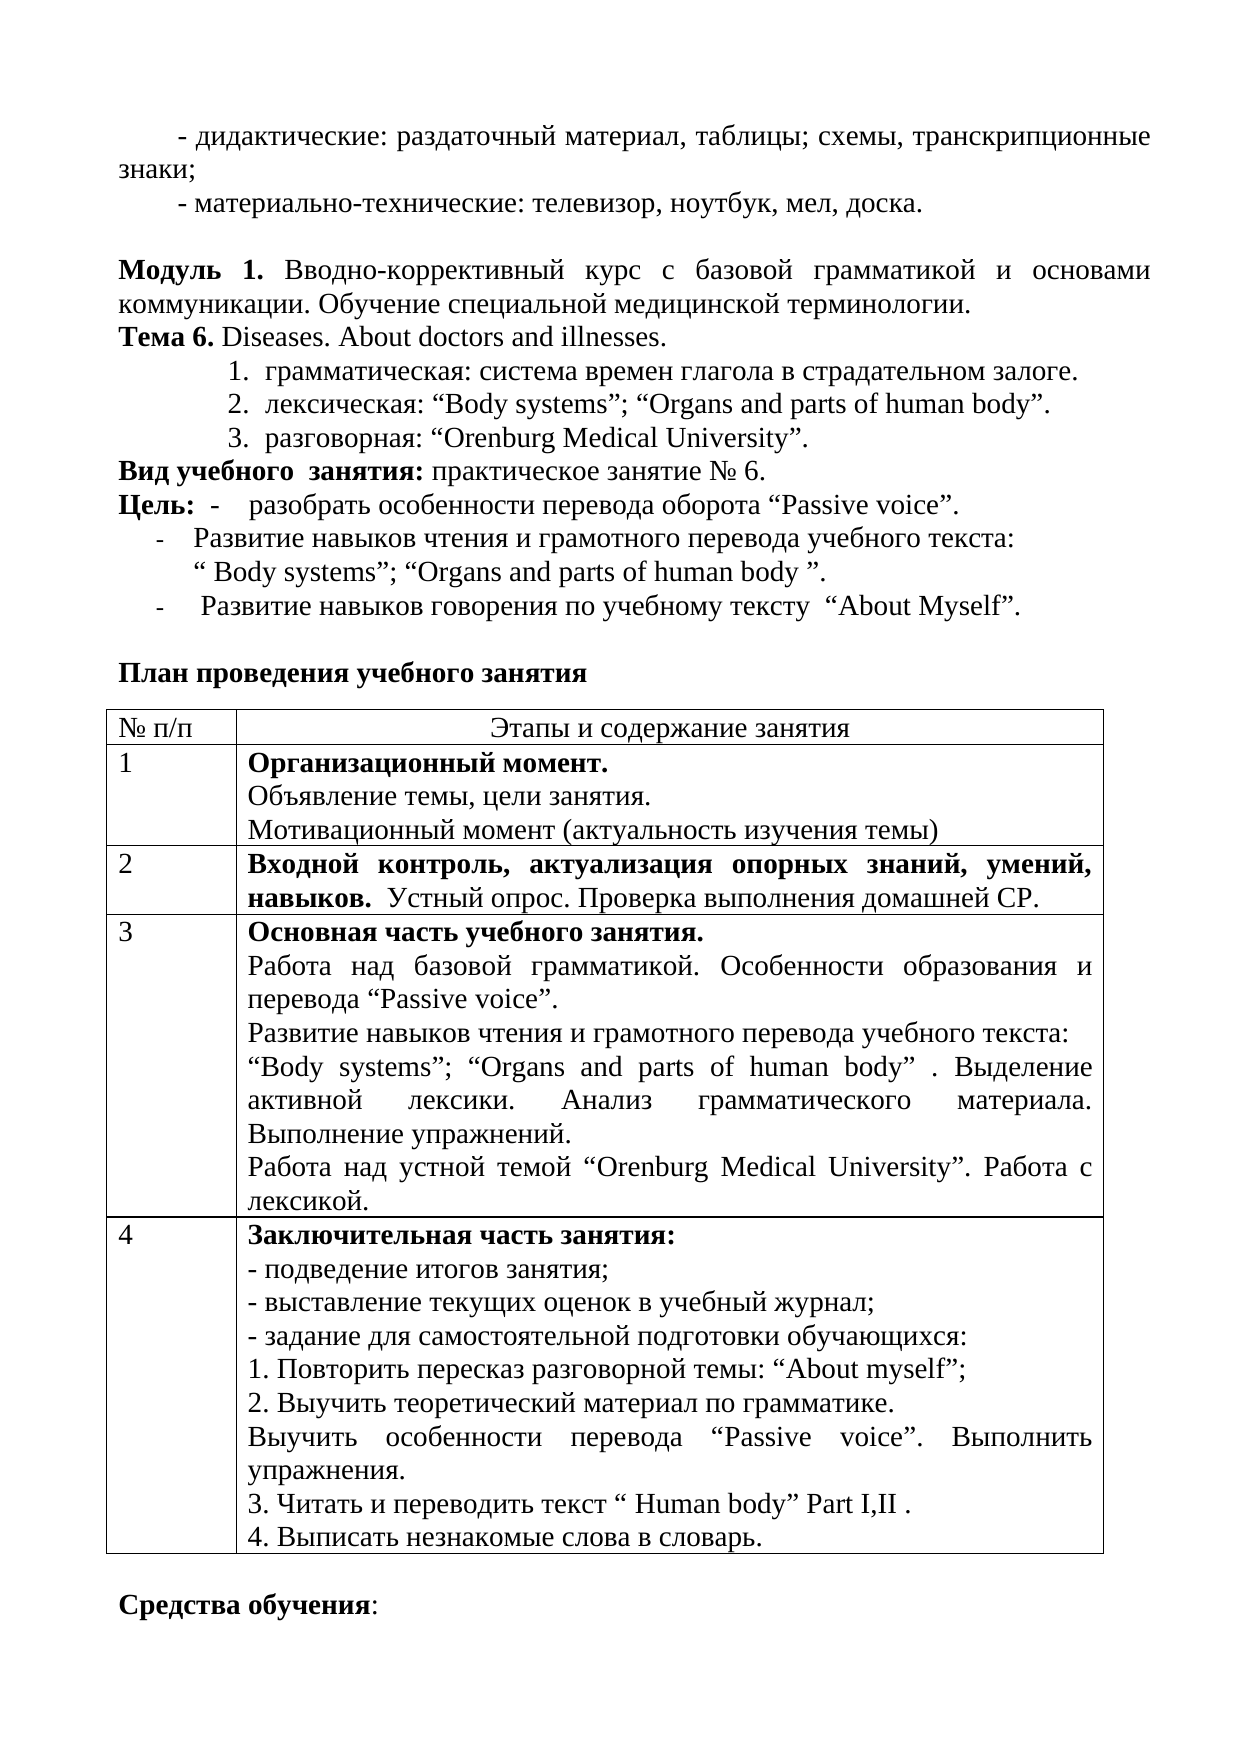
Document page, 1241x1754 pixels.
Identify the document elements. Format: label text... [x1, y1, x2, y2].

text Цель: - разобрать особенности перевода оборота “Passive voice”. [118, 487, 1152, 521]
text Тема 6. Diseases. About doctors and illnesses. [118, 319, 1152, 353]
table_cell 4 [107, 1218, 236, 1553]
text - материально-технические: телевизор, ноутбук, мел, доска. [118, 185, 1152, 219]
list “ Body systems”; “Organs and parts of human body ”. [193, 554, 1152, 588]
table_header Этапы и содержание занятия [237, 710, 1103, 744]
table_header № п/п [107, 710, 236, 744]
list Развитие навыков чтения и грамотного перевода учебного текста: [156, 521, 1152, 554]
table_cell Основная часть учебного занятия. Работа над базовой грамматикой. Особенности образования и перевода “Passive voice”. Развитие навыков чтения и грамотного перевода учебного текста: “Body systems”; “Organs and parts of human body” . Выделение активной лексики. Анализ грамматического материала. Выполнение упражнений. Работа над устной темой “Orenburg Medical University”. Работа с лексикой. [237, 915, 1103, 1216]
list разговорная: “Orenburg Medical University”. [227, 420, 1152, 453]
list лексическая: “Body systems”; “Organs and parts of human body”. [227, 386, 1152, 420]
table_cell Заключительная часть занятия: - подведение итогов занятия; - выставление текущих оценок в учебный журнал; - задание для самостоятельной подготовки обучающихся: 1. Повторить пересказ разговорной темы: “About myself”; 2. Выучить теоретический материал по грамматике. Выучить особенности перевода “Passive voice”. Выполнить упражнения. 3. Читать и переводить текст “ Human body” Part I,II . 4. Выписать незнакомые слова в словарь. [237, 1218, 1103, 1553]
text Средства обучения: [118, 1587, 1152, 1621]
table_cell 2 [107, 846, 236, 913]
text - дидактические: раздаточный материал, таблицы; схемы, транскрипционные знаки; [118, 118, 1152, 185]
table_cell 1 [107, 745, 236, 845]
text Вид учебного занятия: практическое занятие № 6. [118, 453, 1152, 487]
text Модуль 1. Вводно-коррективный курс с базовой грамматикой и основами коммуникации. Обучение специальной медицинской терминологии. [118, 252, 1152, 319]
table_cell Входной контроль, актуализация опорных знаний, умений, навыков. Устный опрос. Проверка выполнения домашней СР. [237, 846, 1103, 913]
table_cell Организационный момент. Объявление темы, цели занятия. Мотивационный момент (актуальность изучения темы) [237, 745, 1103, 845]
list грамматическая: система времен глагола в страдательном залоге. [227, 353, 1152, 386]
text План проведения учебного занятия [118, 655, 1152, 688]
table_cell 3 [107, 915, 236, 1216]
list Развитие навыков говорения по учебному тексту “About Myself”. [156, 588, 1152, 621]
